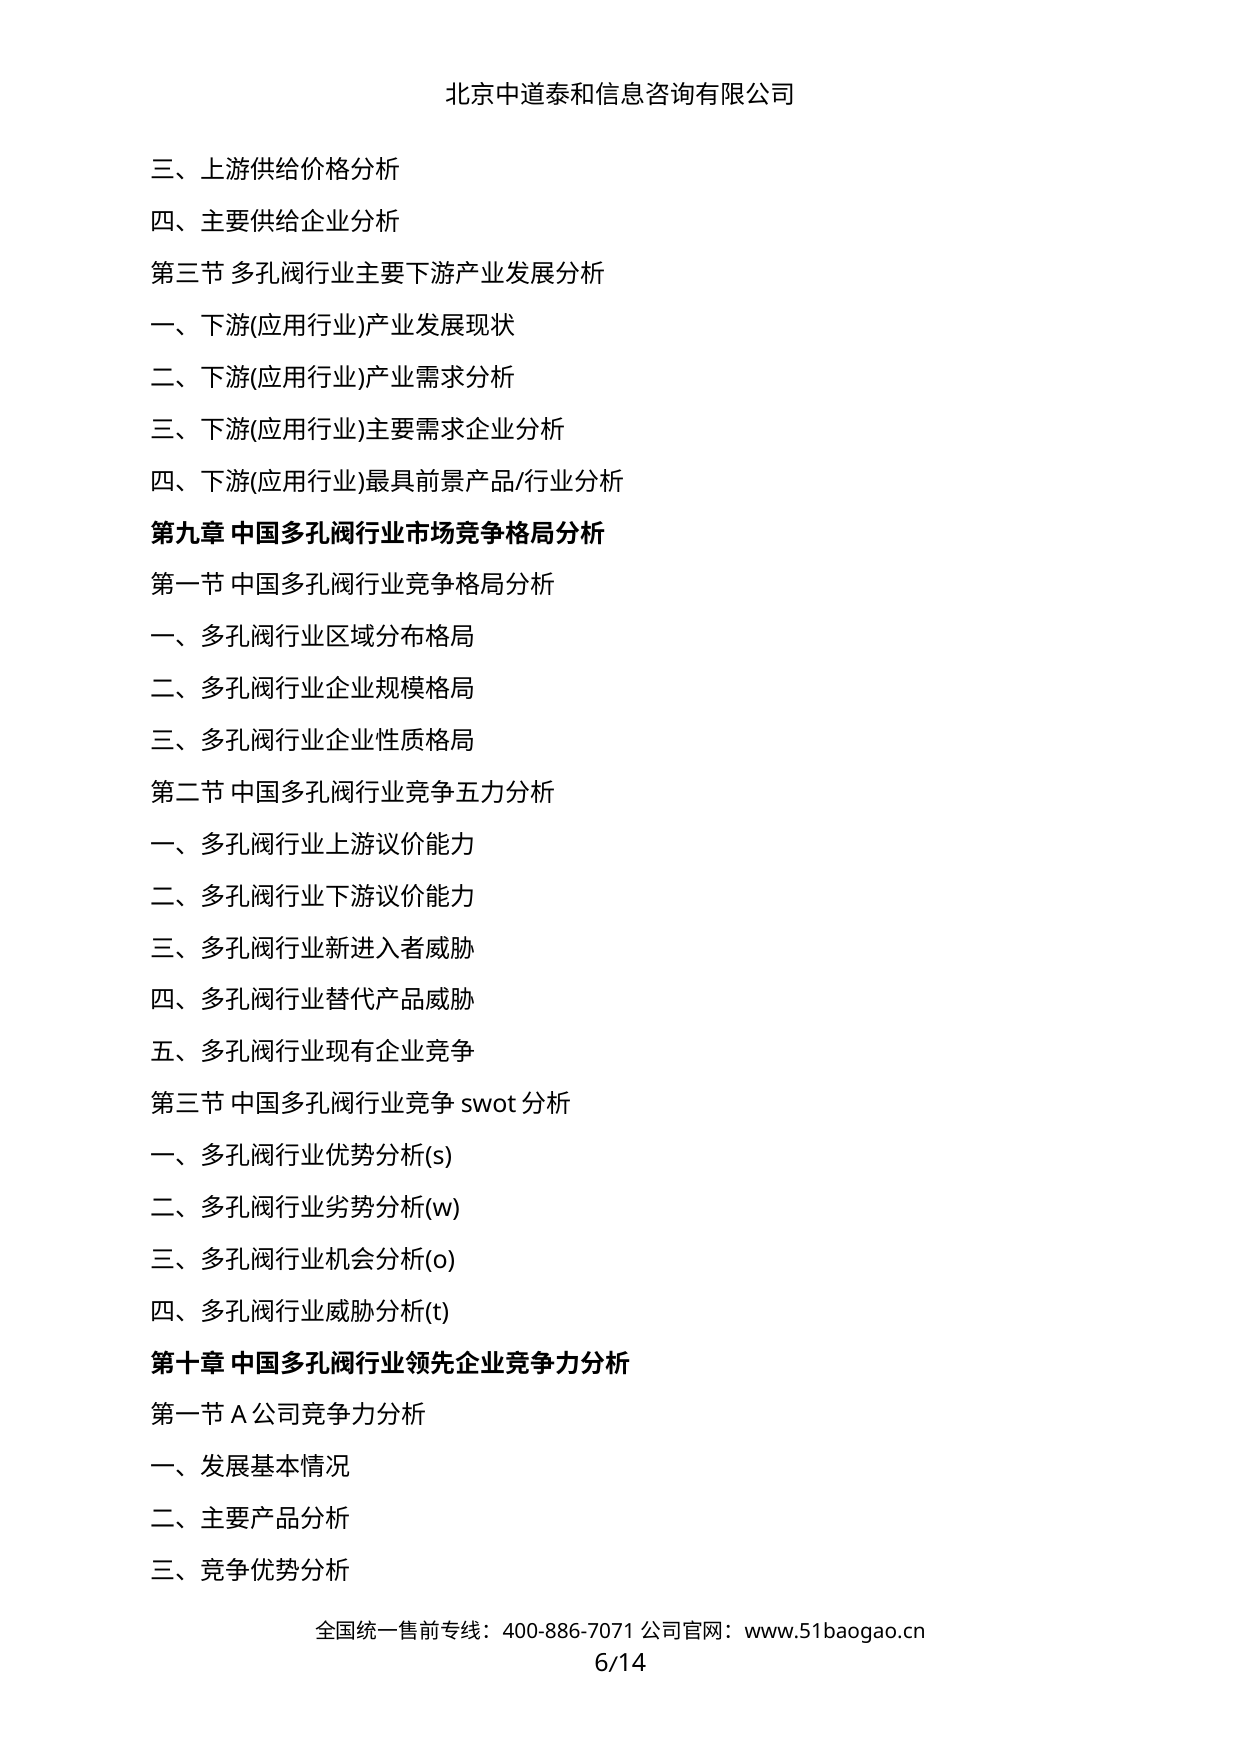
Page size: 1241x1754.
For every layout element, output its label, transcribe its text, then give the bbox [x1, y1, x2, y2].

text 一、多孔阀行业区域分布格局 [150, 617, 1090, 653]
text 三、下游(应用行业)主要需求企业分析 [150, 409, 1090, 446]
text 第十章 中国多孔阀行业领先企业竞争力分析 [150, 1343, 1090, 1379]
text 三、多孔阀行业新进入者威胁 [150, 928, 1090, 964]
text 三、上游供给价格分析 [150, 150, 1090, 186]
text 一、发展基本情况 [150, 1447, 1090, 1483]
text 四、多孔阀行业威胁分析(t) [150, 1291, 1090, 1327]
text 第二节 中国多孔阀行业竞争五力分析 [150, 772, 1090, 809]
text 第三节 多孔阀行业主要下游产业发展分析 [150, 254, 1090, 290]
text 第一节 A公司竞争力分析 [150, 1395, 1090, 1431]
text 一、下游(应用行业)产业发展现状 [150, 306, 1090, 342]
text 二、多孔阀行业企业规模格局 [150, 669, 1090, 705]
text 一、多孔阀行业上游议价能力 [150, 824, 1090, 861]
text 二、下游(应用行业)产业需求分析 [150, 357, 1090, 394]
text 第九章 中国多孔阀行业市场竞争格局分析 [150, 513, 1090, 549]
text 四、下游(应用行业)最具前景产品/行业分析 [150, 461, 1090, 497]
text 一、多孔阀行业优势分析(s) [150, 1136, 1090, 1172]
text 二、多孔阀行业下游议价能力 [150, 876, 1090, 912]
text 第三节 中国多孔阀行业竞争swot分析 [150, 1084, 1090, 1120]
text 二、主要产品分析 [150, 1499, 1090, 1535]
text 三、多孔阀行业企业性质格局 [150, 721, 1090, 757]
text 二、多孔阀行业劣势分析(w) [150, 1187, 1090, 1224]
text 四、主要供给企业分析 [150, 202, 1090, 238]
text 五、多孔阀行业现有企业竞争 [150, 1032, 1090, 1068]
text 三、竞争优势分析 [150, 1551, 1090, 1587]
text 第一节 中国多孔阀行业竞争格局分析 [150, 565, 1090, 601]
text 四、多孔阀行业替代产品威胁 [150, 980, 1090, 1016]
text 三、多孔阀行业机会分析(o) [150, 1239, 1090, 1276]
